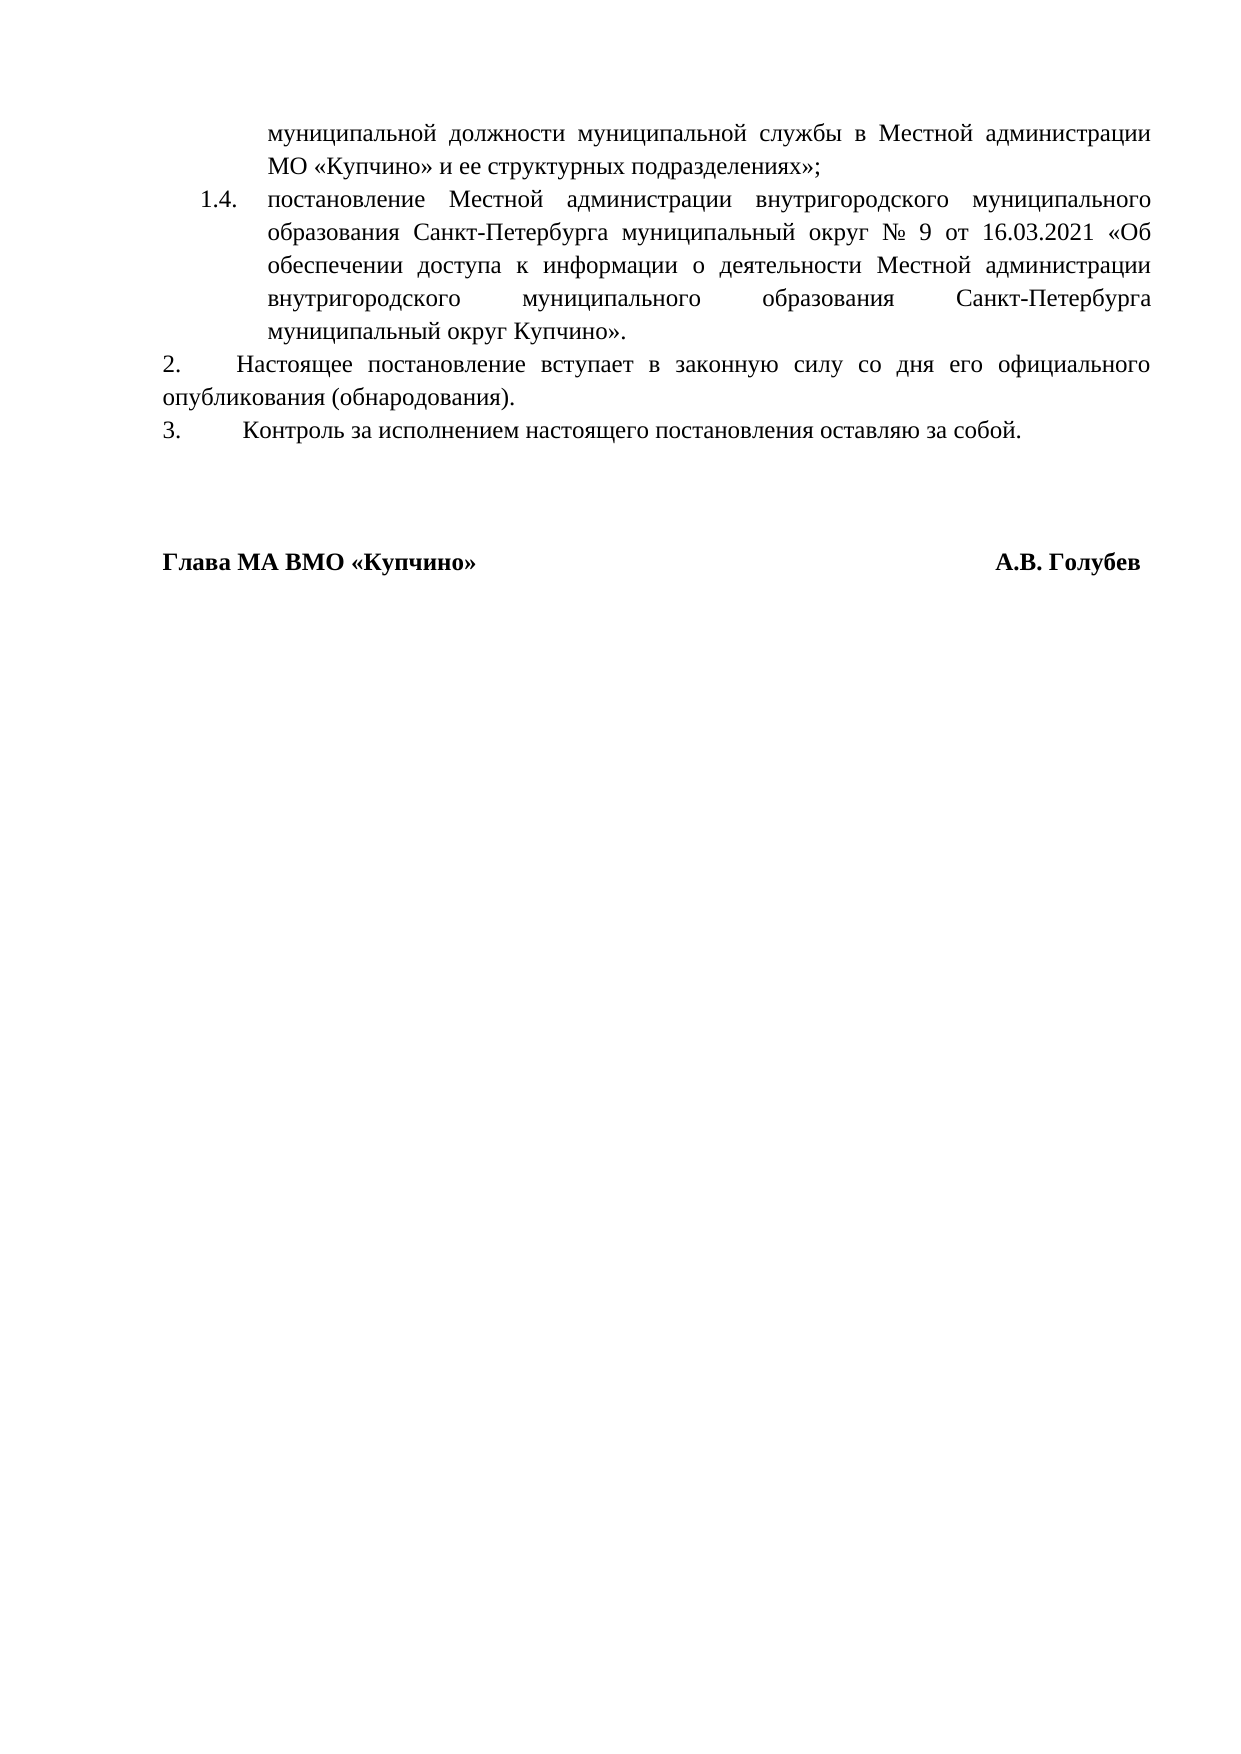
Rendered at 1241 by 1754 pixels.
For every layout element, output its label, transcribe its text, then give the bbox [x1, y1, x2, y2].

list Контроль за исполнением настоящего постановления оставляю за собой. [162, 415, 1152, 444]
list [200, 118, 1152, 180]
list постановление Местной администрации внутригородского муниципального образования Санкт-Петербурга муниципальный округ № 9 от 16.03.2021 «Об обеспечении доступа к информации о деятельности Местной администрации внутригородского муниципального образования Санкт-Петербурга муниципальный округ Купчино». [200, 184, 1152, 345]
list Глава МА ВМО «Купчино» А.В. Голубев [162, 547, 1152, 576]
list Настоящее постановление вступает в законную силу со дня его официального опубликования (обнародования). [162, 349, 1152, 411]
